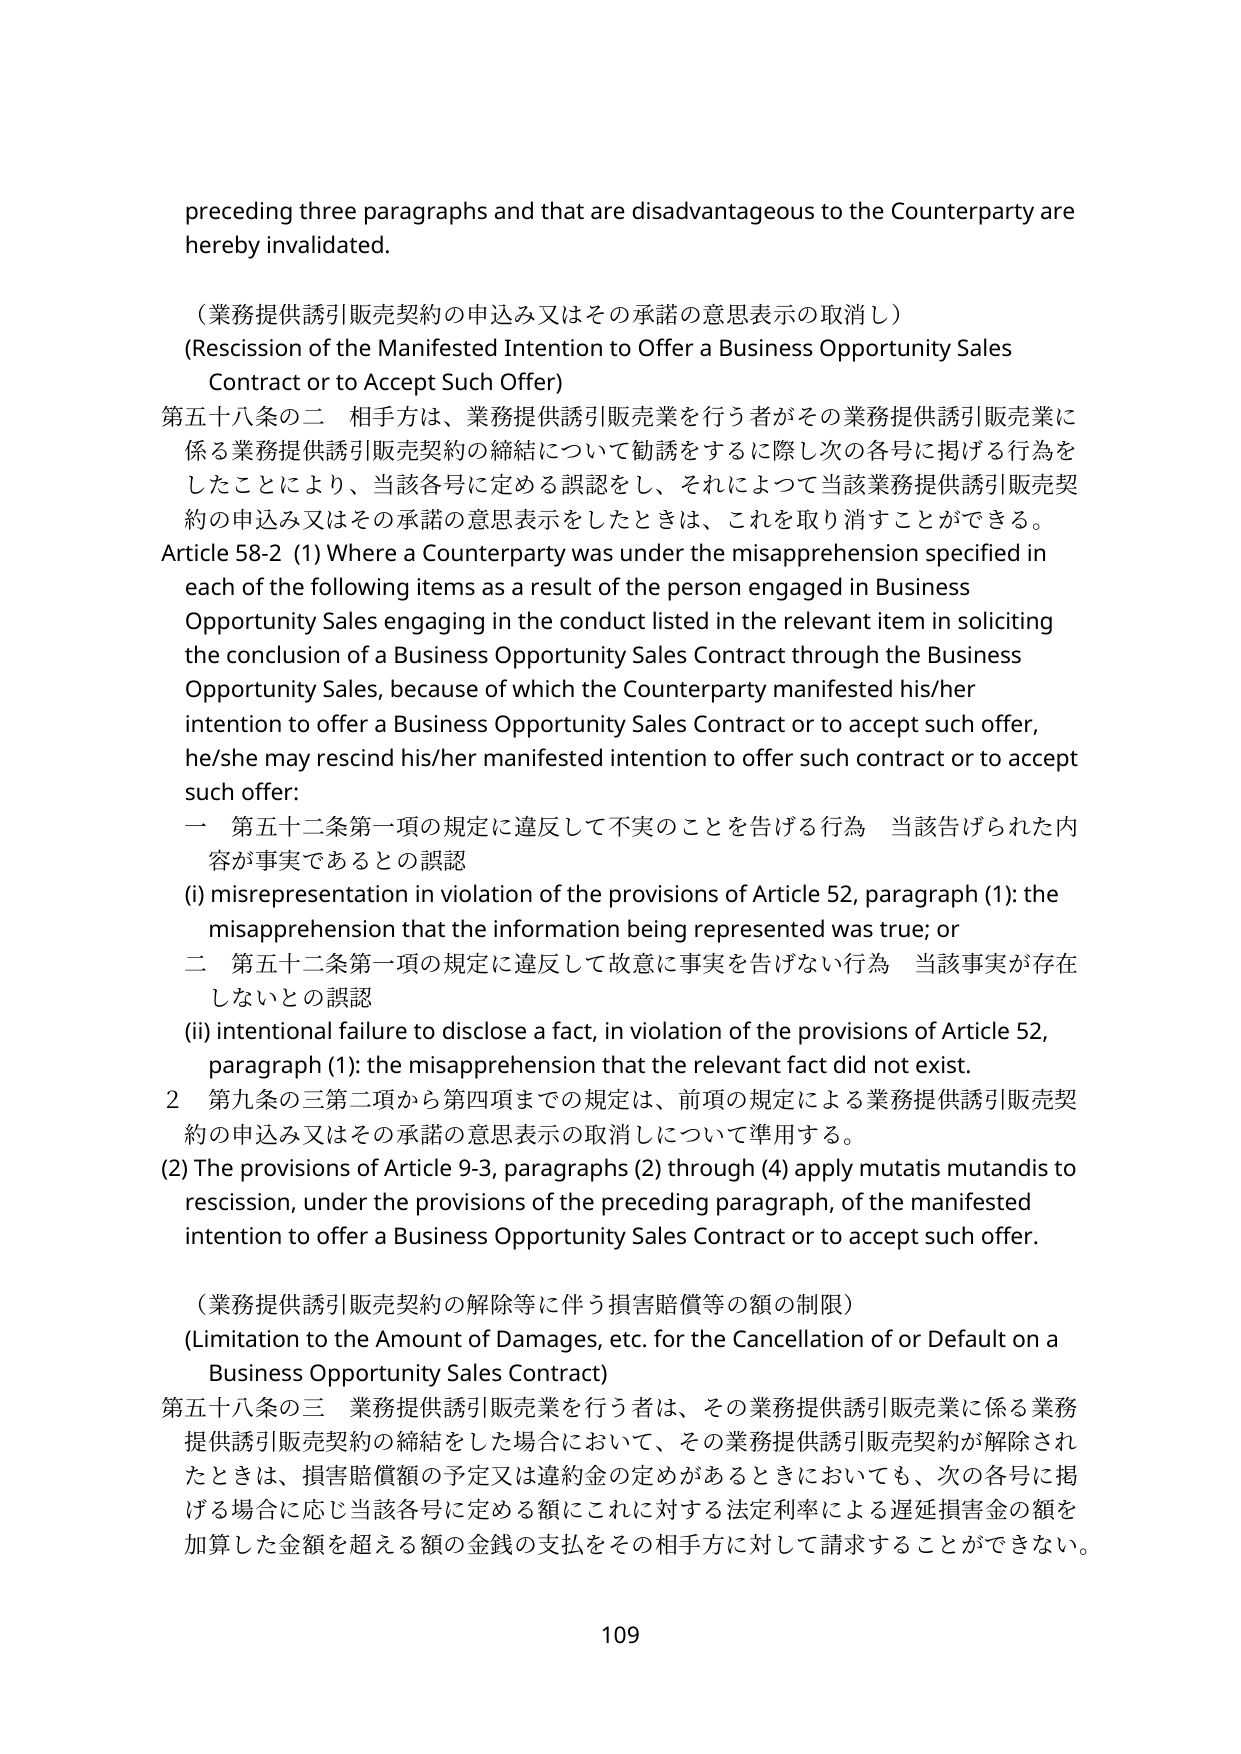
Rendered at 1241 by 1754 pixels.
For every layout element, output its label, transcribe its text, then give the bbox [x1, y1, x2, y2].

text 一 第五十二条第一項の規定に違反して不実のことを告げる行為 当該告げられた内容が事実であるとの誤認 [184, 809, 1079, 877]
text (i) misrepresentation in violation of the provisions of Article 52, paragraph (1): the misapprehension that the information being represented was true; or [184, 877, 1079, 945]
text (2) The provisions of Article 9-3, paragraphs (2) through (4) apply mutatis mutandis to rescission, under the provisions of the preceding paragraph, of the manifested intention to offer a Business Opportunity Sales Contract or to accept such offer. [161, 1150, 1079, 1253]
text 第五十八条の三 業務提供誘引販売業を行う者は、その業務提供誘引販売業に係る業務提供誘引販売契約の締結をした場合において、その業務提供誘引販売契約が解除されたときは、損害賠償額の予定又は違約金の定めがあるときにおいても、次の各号に掲げる場合に応じ当該各号に定める額にこれに対する法定利率による遅延損害金の額を加算した金額を超える額の金銭の支払をその相手方に対して請求することができない。 [161, 1389, 1079, 1560]
text (Rescission of the Manifested Intention to Offer a Business Opportunity Sales Contract or to Accept Such Offer) [184, 330, 1079, 399]
text (Limitation to the Amount of Damages, etc. for the Cancellation of or Default on a Business Opportunity Sales Contract) [184, 1321, 1079, 1389]
text （業務提供誘引販売契約の解除等に伴う損害賠償等の額の制限） [184, 1287, 1079, 1321]
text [161, 194, 1079, 262]
text 第五十八条の二 相手方は、業務提供誘引販売業を行う者がその業務提供誘引販売業に係る業務提供誘引販売契約の締結について勧誘をするに際し次の各号に掲げる行為をしたことにより、当該各号に定める誤認をし、それによつて当該業務提供誘引販売契約の申込み又はその承諾の意思表示をしたときは、これを取り消すことができる。 [161, 399, 1079, 535]
text ２ 第九条の三第二項から第四項までの規定は、前項の規定による業務提供誘引販売契約の申込み又はその承諾の意思表示の取消しについて準用する。 [161, 1082, 1079, 1150]
text (ii) intentional failure to disclose a fact, in violation of the provisions of Article 52, paragraph (1): the misapprehension that the relevant fact did not exist. [184, 1014, 1079, 1082]
text 二 第五十二条第一項の規定に違反して故意に事実を告げない行為 当該事実が存在しないとの誤認 [184, 945, 1079, 1014]
text Article 58-2 (1) Where a Counterparty was under the misapprehension specified in each of the following items as a result of the person engaged in Business Opportunity Sales engaging in the conduct listed in the relevant item in soliciting the conclusion of a Business Opportunity Sales Contract through the Business Opportunity Sales, because of which the Counterparty manifested his/her intention to offer a Business Opportunity Sales Contract or to accept such offer, he/she may rescind his/her manifested intention to offer such contract or to accept such offer: [161, 535, 1079, 809]
text （業務提供誘引販売契約の申込み又はその承諾の意思表示の取消し） [184, 296, 1079, 330]
